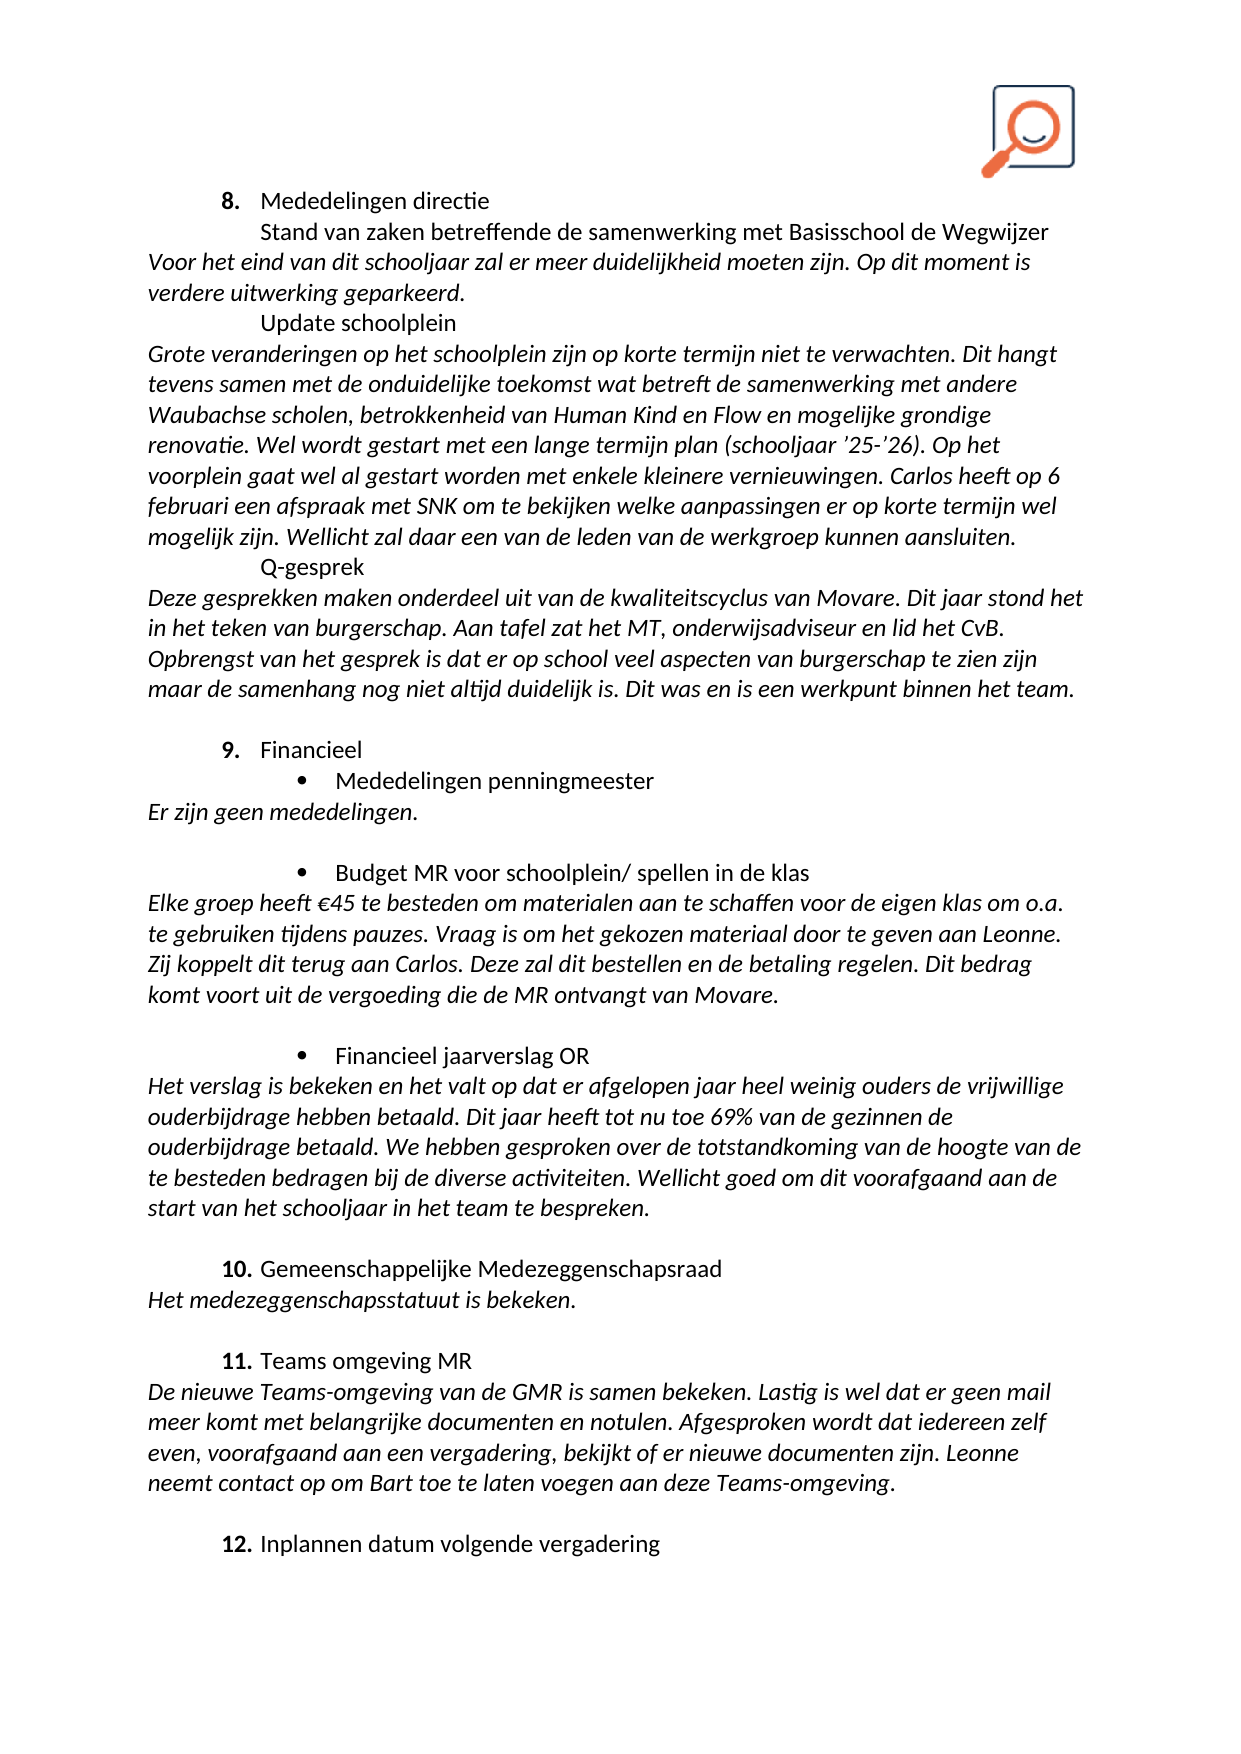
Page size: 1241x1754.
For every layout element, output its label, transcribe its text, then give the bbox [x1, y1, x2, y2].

list Budget MR voor schoolplein/ spellen in de klas [298, 857, 1093, 887]
list Mededelingen directie [221, 185, 1093, 216]
list Financieel [221, 735, 1093, 765]
list Teams omgeving MR [221, 1345, 1093, 1376]
list Financieel jaarverslag OR [298, 1040, 1093, 1070]
list Inplannen datum volgende vergadering [221, 1528, 1093, 1559]
text Voor het eind van dit schooljaar zal er meer duidelijkheid moeten zijn. Op dit moment is verdere uitwerking geparkeerd. [148, 246, 1093, 307]
text Er zijn geen mededelingen. [148, 796, 1093, 826]
picture [953, 73, 1093, 186]
list Mededelingen penningmeester [298, 765, 1093, 796]
text Elke groep heeft €45 te besteden om materialen aan te schaffen voor de eigen klas om o.a. te gebruiken tijdens pauzes. Vraag is om het gekozen materiaal door te geven aan Leonne. Zij koppelt dit terug aan Carlos. Deze zal dit bestellen en de betaling regelen. Dit bedrag komt voort uit de vergoeding die de MR ontvangt van Movare. [148, 887, 1093, 1009]
text Grote veranderingen op het schoolplein zijn op korte termijn niet te verwachten. Dit hangt tevens samen met de onduidelijke toekomst wat betreft de samenwerking met andere Waubachse scholen, betrokkenheid van Human Kind en Flow en mogelijke grondige renovatie. Wel wordt gestart met een lange termijn plan (schooljaar ’25-’26). Op het voorplein gaat wel al gestart worden met enkele kleinere vernieuwingen. Carlos heeft op 6 februari een afspraak met SNK om te bekijken welke aanpassingen er op korte termijn wel mogelijk zijn. Wellicht zal daar een van de leden van de werkgroep kunnen aansluiten. [148, 338, 1093, 552]
text De nieuwe Teams-omgeving van de GMR is samen bekeken. Lastig is wel dat er geen mail meer komt met belangrijke documenten en notulen. Afgesproken wordt dat iedereen zelf even, voorafgaand aan een vergadering, bekijkt of er nieuwe documenten zijn. Leonne neemt contact op om Bart toe te laten voegen aan deze Teams-omgeving. [148, 1376, 1093, 1498]
text Deze gesprekken maken onderdeel uit van de kwaliteitscyclus van Movare. Dit jaar stond het in het teken van burgerschap. Aan tafel zat het MT, onderwijsadviseur en lid het CvB. Opbrengst van het gesprek is dat er op school veel aspecten van burgerschap te zien zijn maar de samenhang nog niet altijd duidelijk is. Dit was en is een werkpunt binnen het team. [148, 582, 1093, 704]
text Stand van zaken betreffende de samenwerking met Basisschool de Wegwijzer [260, 216, 1093, 246]
text Update schoolplein [260, 307, 1093, 338]
text Q-gesprek [260, 552, 1093, 582]
list Gemeenschappelijke Medezeggenschapsraad [221, 1253, 1093, 1284]
text Het verslag is bekeken en het valt op dat er afgelopen jaar heel weinig ouders de vrijwillige ouderbijdrage hebben betaald. Dit jaar heeft tot nu toe 69% van de gezinnen de ouderbijdrage betaald. We hebben gesproken over de totstandkoming van de hoogte van de te besteden bedragen bij de diverse activiteiten. Wellicht goed om dit voorafgaand aan de start van het schooljaar in het team te bespreken. [148, 1070, 1093, 1223]
text Het medezeggenschapsstatuut is bekeken. [148, 1284, 1093, 1314]
